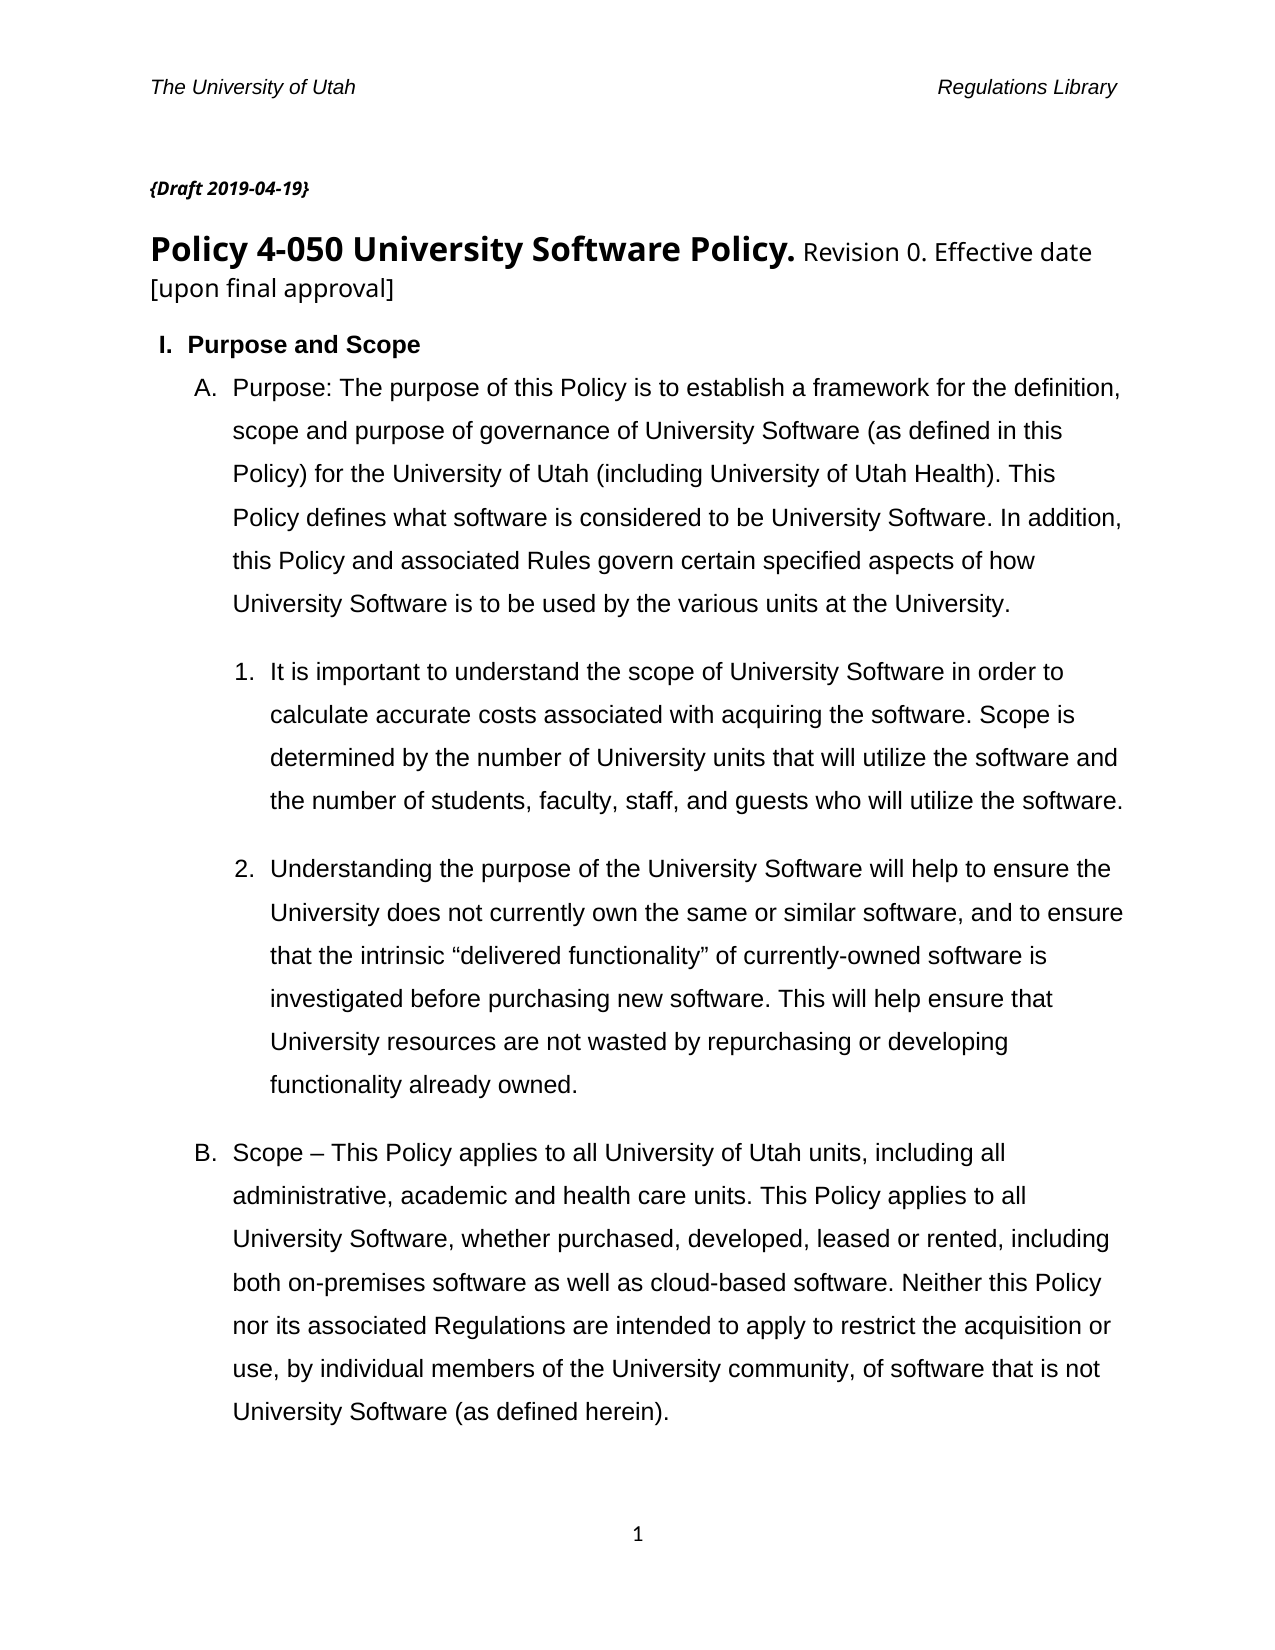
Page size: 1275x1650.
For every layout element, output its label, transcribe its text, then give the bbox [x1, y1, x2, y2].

list Purpose and Scope [172, 330, 1125, 359]
subtitle {Draft 2019-04-19} [150, 175, 1125, 201]
list Scope – This Policy applies to all University of Utah units, including all administrative, academic and health care units. This Policy applies to all University Software, whether purchased, developed, leased or rented, including both on-premises software as well as cloud-based software. Neither this Policy nor its associated Regulations are intended to apply to restrict the acquisition or use, by individual members of the University community, of software that is not University Software (as defined herein). [217, 1138, 1125, 1426]
subtitle Policy 4-050 University Software Policy. Revision 0. Effective date [upon final approval] [150, 226, 1125, 305]
list Understanding the purpose of the University Software will help to ensure the University does not currently own the same or similar software, and to ensure that the intrinsic “delivered functionality” of currently-owned software is investigated before purchasing new software. This will help ensure that University resources are not wasted by repurchasing or developing functionality already owned. [255, 854, 1125, 1099]
list Purpose: The purpose of this Policy is to establish a framework for the definition, scope and purpose of governance of University Software (as defined in this Policy) for the University of Utah (including University of Utah Health). This Policy defines what software is considered to be University Software. In addition, this Policy and associated Rules govern certain specified aspects of how University Software is to be used by the various units at the University. [217, 373, 1125, 617]
list It is important to understand the scope of University Software in order to calculate accurate costs associated with acquiring the software. Scope is determined by the number of University units that will utilize the software and the number of students, faculty, staff, and guests who will utilize the software. [255, 657, 1125, 815]
